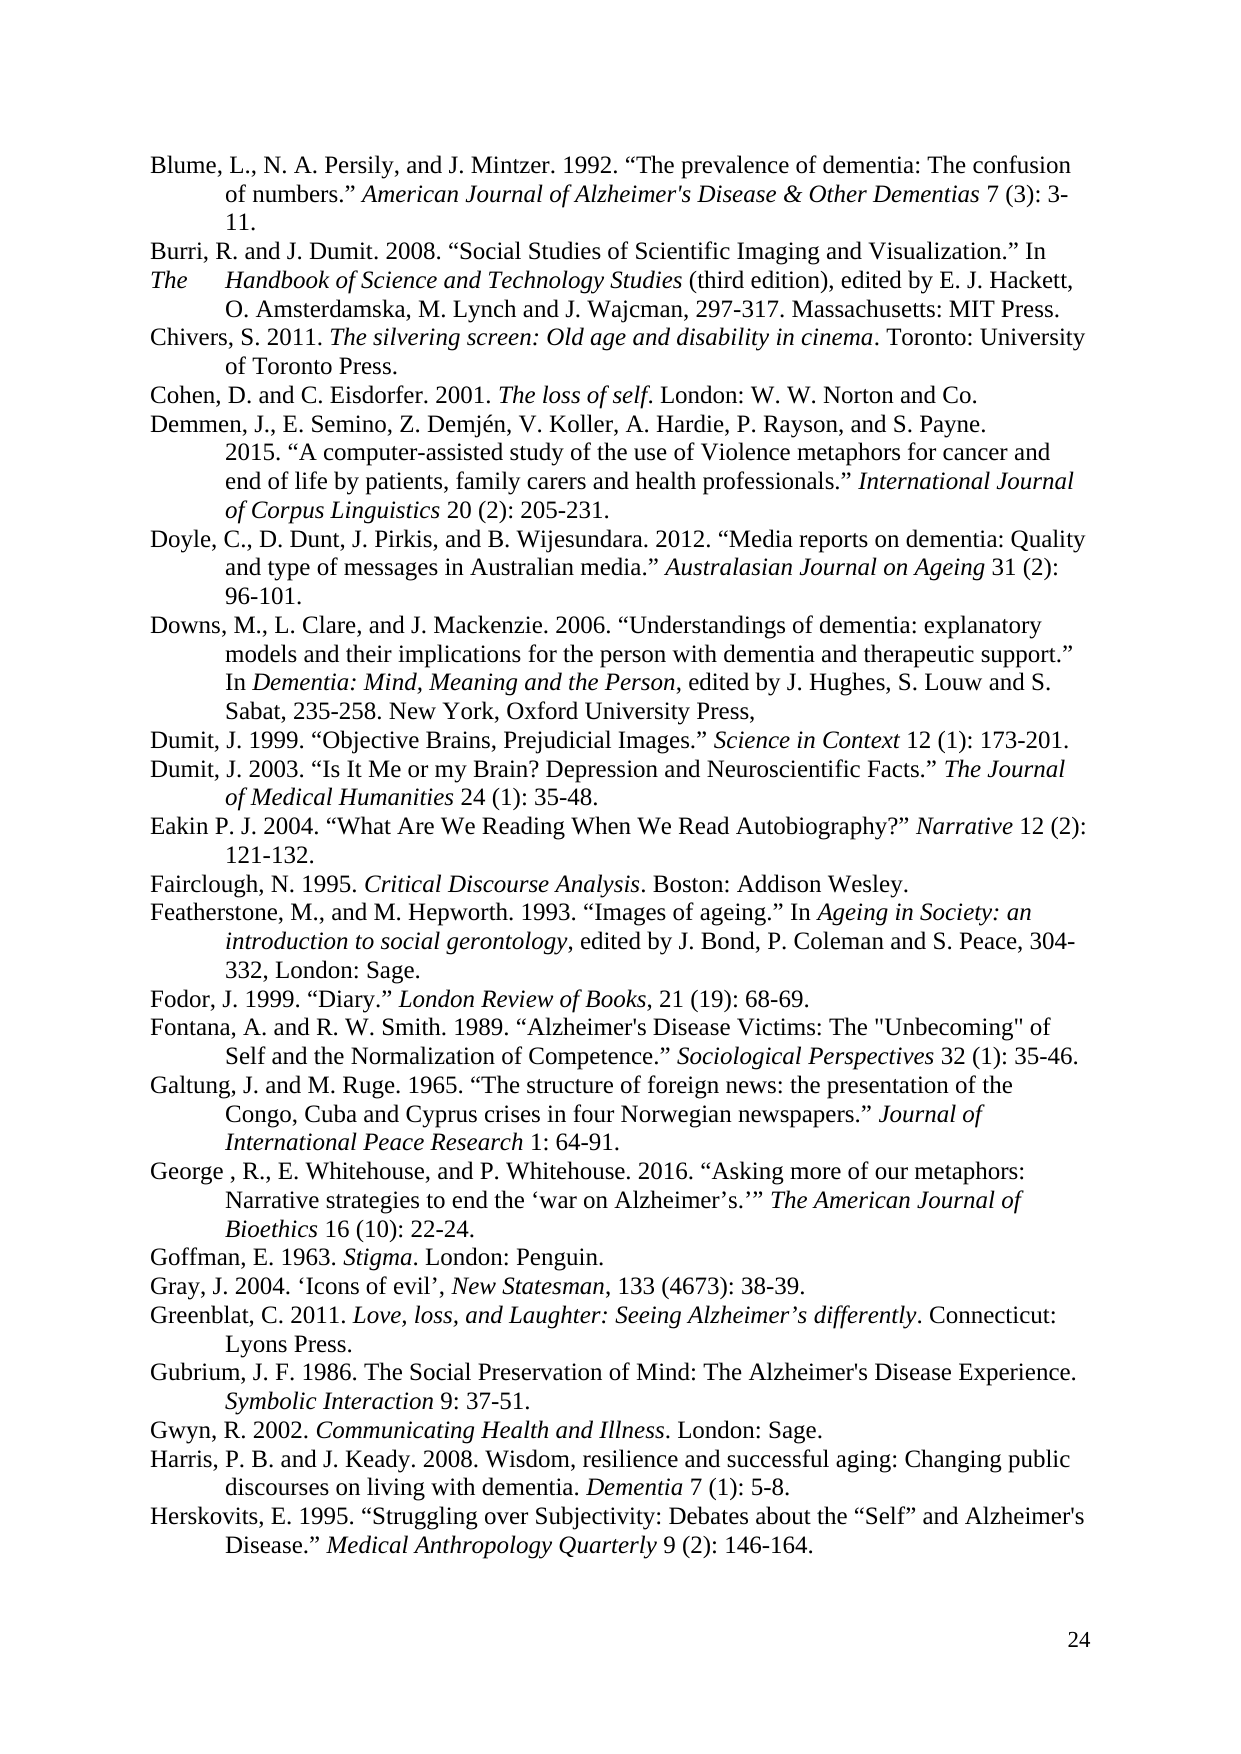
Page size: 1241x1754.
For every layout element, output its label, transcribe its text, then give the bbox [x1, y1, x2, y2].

text Goffman, E. 1963. Stigma. London: Penguin. [150, 1242, 1090, 1271]
text Burri, R. and J. Dumit. 2008. “Social Studies of Scientific Imaging and Visualization.” In The Handbook of Science and Technology Studies (third edition), edited by E. J. Hackett, O. Amsterdamska, M. Lynch and J. Wajcman, 297-317. Massachusetts: MIT Press. [150, 236, 1090, 322]
text Eakin P. J. 2004. “What Are We Reading When We Read Autobiography?” Narrative 12 (2): 121-132. [150, 811, 1090, 869]
text Dumit, J. 2003. “Is It Me or my Brain? Depression and Neuroscientific Facts.” The Journal of Medical Humanities 24 (1): 35-48. [150, 754, 1090, 811]
text Dumit, J. 1999. “Objective Brains, Prejudicial Images.” Science in Context 12 (1): 173-201. [150, 725, 1090, 754]
text George , R., E. Whitehouse, and P. Whitehouse. 2016. “Asking more of our metaphors: Narrative strategies to end the ‘war on Alzheimer’s.’” The American Journal of Bioethics 16 (10): 22-24. [150, 1156, 1090, 1242]
text Gubrium, J. F. 1986. The Social Preservation of Mind: The Alzheimer's Disease Experience. Symbolic Interaction 9: 37-51. [150, 1357, 1090, 1415]
text Downs, M., L. Clare, and J. Mackenzie. 2006. “Understandings of dementia: explanatory models and their implications for the person with dementia and therapeutic support.” In Dementia: Mind, Meaning and the Person, edited by J. Hughes, S. Louw and S. Sabat, 235-258. New York, Oxford University Press, [150, 610, 1090, 725]
text Cohen, D. and C. Eisdorfer. 2001. The loss of self. London: W. W. Norton and Co. [150, 380, 1090, 409]
text Doyle, C., D. Dunt, J. Pirkis, and B. Wijesundara. 2012. “Media reports on dementia: Quality and type of messages in Australian media.” Australasian Journal on Ageing 31 (2): 96-101. [150, 524, 1090, 610]
text Harris, P. B. and J. Keady. 2008. Wisdom, resilience and successful aging: Changing public discourses on living with dementia. Dementia 7 (1): 5-8. [150, 1444, 1090, 1501]
text Fontana, A. and R. W. Smith. 1989. “Alzheimer's Disease Victims: The "Unbecoming" of Self and the Normalization of Competence.” Sociological Perspectives 32 (1): 35-46. [150, 1012, 1090, 1070]
text Herskovits, E. 1995. “Struggling over Subjectivity: Debates about the “Self” and Alzheimer's Disease.” Medical Anthropology Quarterly 9 (2): 146-164. [150, 1501, 1090, 1559]
text Gray, J. 2004. ‘Icons of evil’, New Statesman, 133 (4673): 38-39. [150, 1271, 1090, 1300]
text Galtung, J. and M. Ruge. 1965. “The structure of foreign news: the presentation of the Congo, Cuba and Cyprus crises in four Norwegian newspapers.” Journal of International Peace Research 1: 64-91. [150, 1070, 1090, 1156]
text Fodor, J. 1999. “Diary.” London Review of Books, 21 (19): 68-69. [150, 984, 1090, 1012]
text Gwyn, R. 2002. Communicating Health and Illness. London: Sage. [150, 1415, 1090, 1444]
text Blume, L., N. A. Persily, and J. Mintzer. 1992. “The prevalence of dementia: The confusion of numbers.” American Journal of Alzheimer's Disease & Other Dementias 7 (3): 3- 11. [150, 150, 1090, 236]
text Demmen, J., E. Semino, Z. Demjén, V. Koller, A. Hardie, P. Rayson, and S. Payne. 2015. “A computer-assisted study of the use of Violence metaphors for cancer and end of life by patients, family carers and health professionals.” International Journal of Corpus Linguistics 20 (2): 205-231. [150, 409, 1090, 524]
text Chivers, S. 2011. The silvering screen: Old age and disability in cinema. Toronto: University of Toronto Press. [150, 322, 1090, 380]
text Fairclough, N. 1995. Critical Discourse Analysis. Boston: Addison Wesley. [150, 869, 1090, 897]
text Featherstone, M., and M. Hepworth. 1993. “Images of ageing.” In Ageing in Society: an introduction to social gerontology, edited by J. Bond, P. Coleman and S. Peace, 304- 332, London: Sage. [150, 897, 1090, 984]
text Greenblat, C. 2011. Love, loss, and Laughter: Seeing Alzheimer’s differently. Connecticut: Lyons Press. [150, 1300, 1090, 1357]
